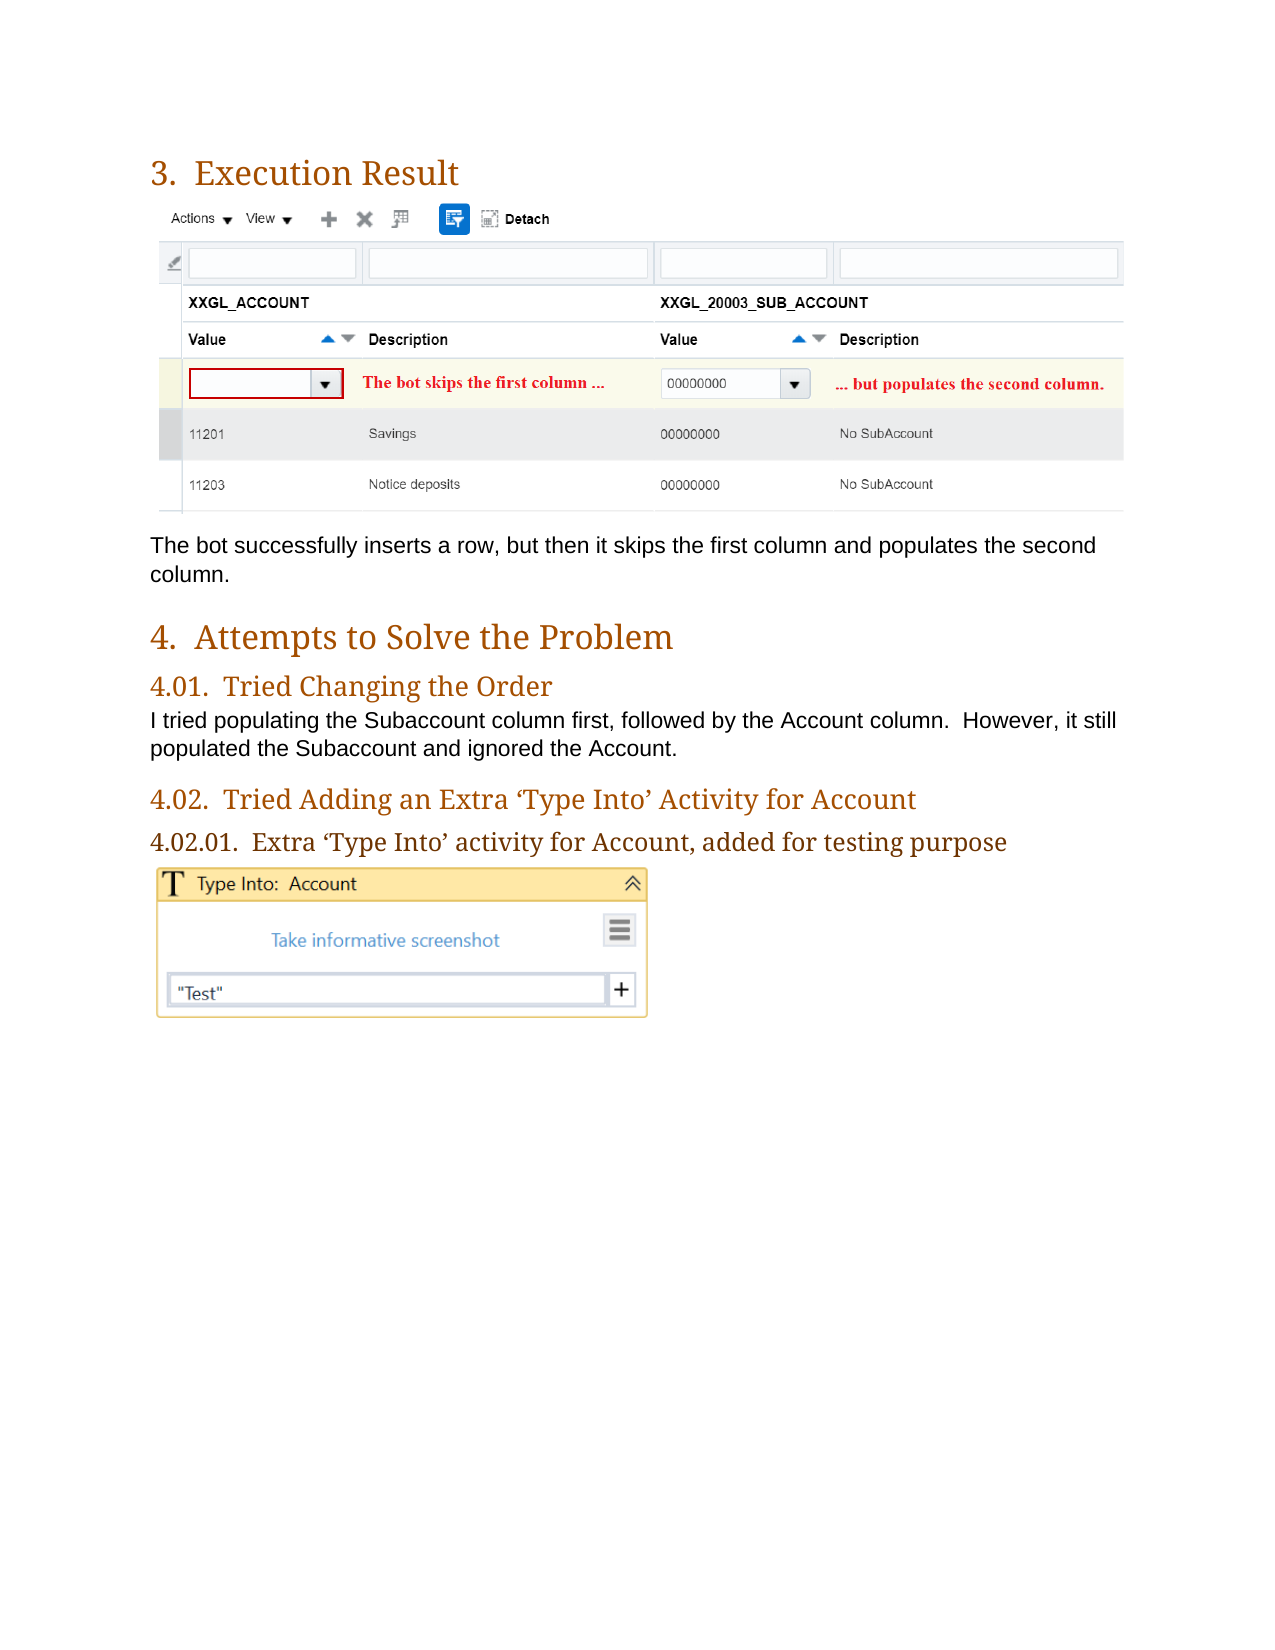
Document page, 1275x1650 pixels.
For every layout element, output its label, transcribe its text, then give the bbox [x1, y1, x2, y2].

text I tried populating the Subaccount column first, followed by the Account column. However, it still populated the Subaccount and ignored the Account. [150, 707, 1125, 762]
subtitle 3. Execution Result [150, 150, 1125, 195]
subtitle 4.01. Tried Changing the Order [150, 667, 1125, 704]
subtitle 4.02.01. Extra ‘Type Into’ activity for Account, added for testing purpose [150, 824, 1125, 858]
subtitle 4. Attempts to Solve the Problem [150, 614, 1125, 659]
subtitle 4.02. Tried Adding an Extra ‘Type Into’ Activity for Account [150, 781, 1125, 817]
text The bot successfully inserts a row, but then it skips the first column and populates the second column. [150, 532, 1125, 587]
picture [150, 861, 653, 1019]
picture [150, 198, 1124, 514]
